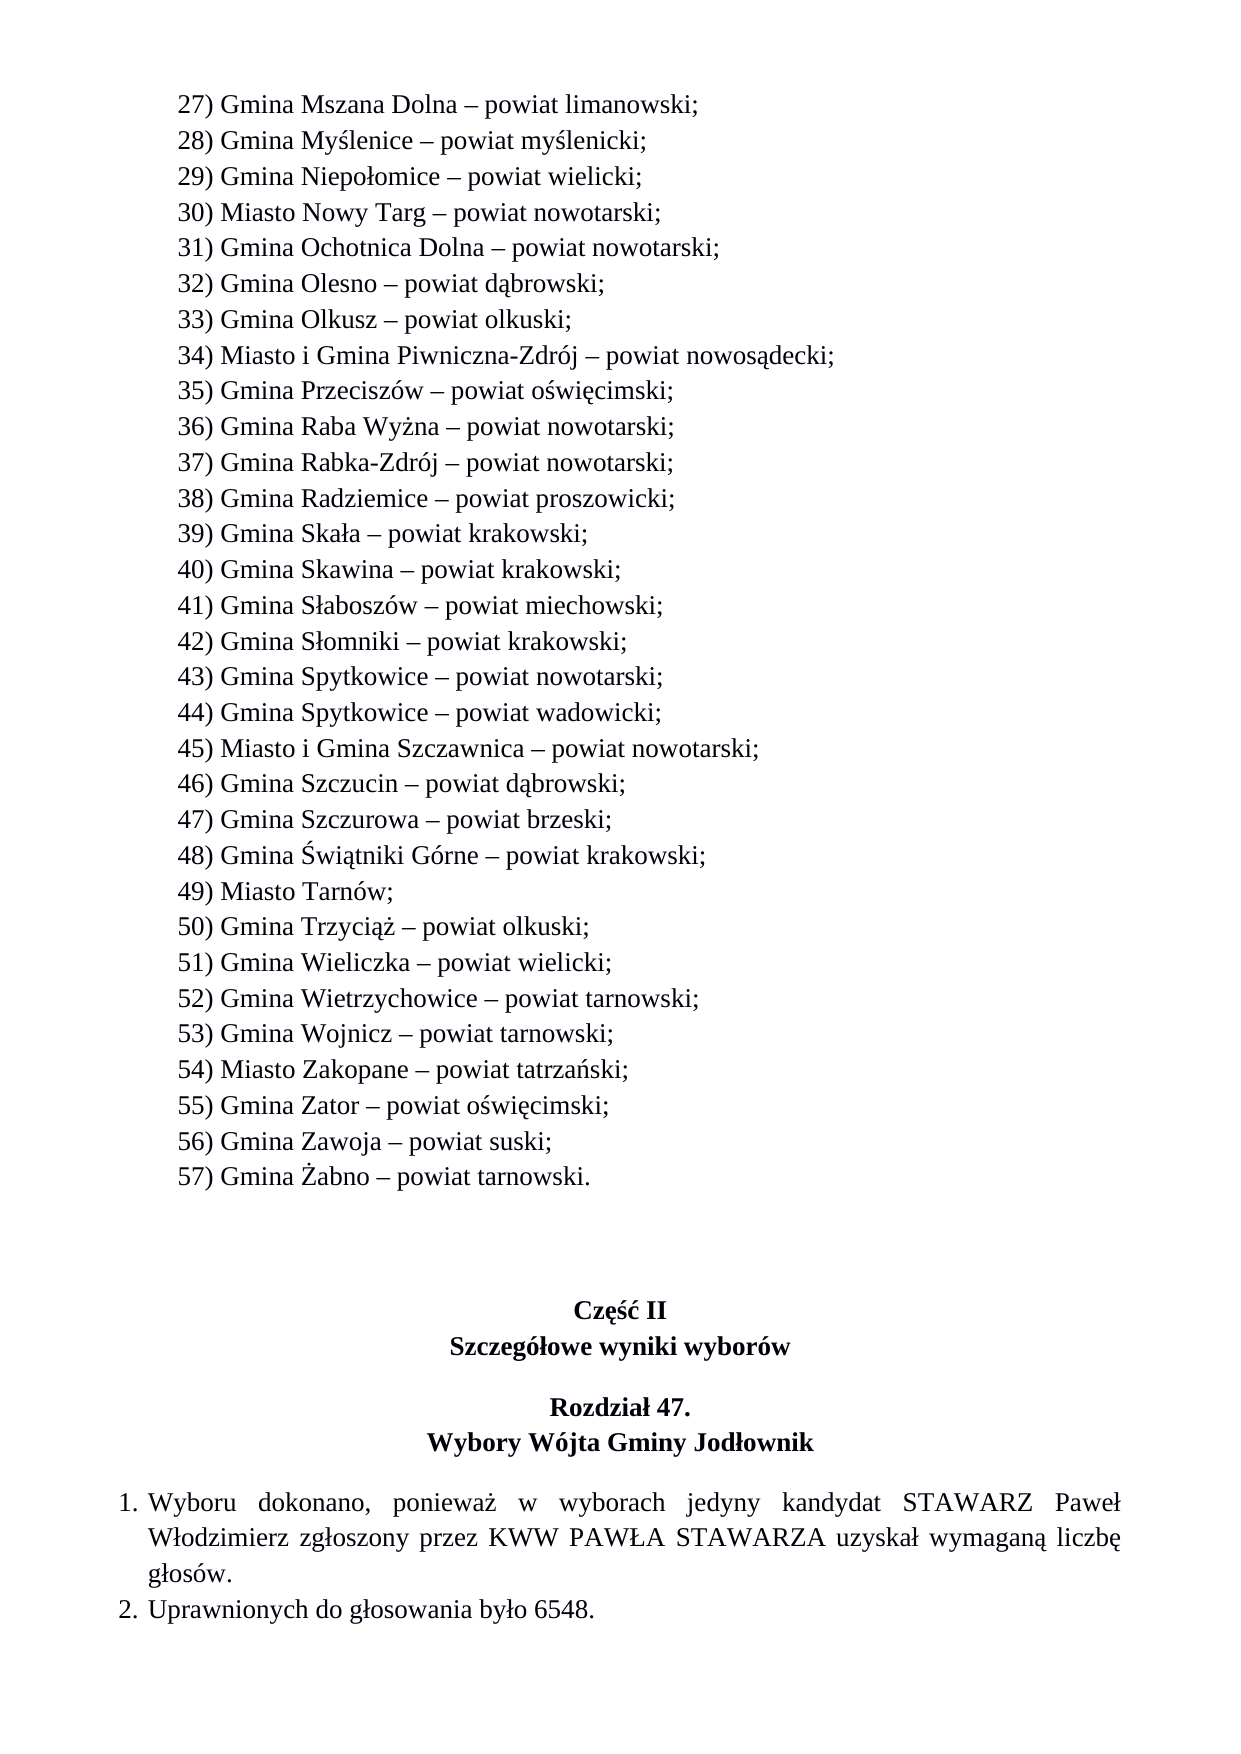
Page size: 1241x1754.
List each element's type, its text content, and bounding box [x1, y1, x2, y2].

text 46) Gmina Szczucin – powiat dąbrowski; [177, 767, 1122, 799]
text 34) Miasto i Gmina Piwniczna-Zdrój – powiat nowosądecki; [177, 339, 1122, 370]
text 44) Gmina Spytkowice – powiat wadowicki; [177, 696, 1122, 727]
text 32) Gmina Olesno – powiat dąbrowski; [177, 267, 1122, 298]
text 38) Gmina Radziemice – powiat proszowicki; [177, 482, 1122, 513]
text 1. Wyboru dokonano, ponieważ w wyborach jedyny kandydat STAWARZ Paweł Włodzimierz zgłoszony przez KWW PAWŁA STAWARZA uzyskał wymaganą liczbę głosów. [118, 1486, 1122, 1588]
text 42) Gmina Słomniki – powiat krakowski; [177, 624, 1122, 656]
text 37) Gmina Rabka-Zdrój – powiat nowotarski; [177, 446, 1122, 477]
text 41) Gmina Słaboszów – powiat miechowski; [177, 589, 1122, 620]
text 39) Gmina Skała – powiat krakowski; [177, 517, 1122, 548]
text 29) Gmina Niepołomice – powiat wielicki; [177, 160, 1122, 191]
text 27) Gmina Mszana Dolna – powiat limanowski; [177, 89, 1122, 120]
text Rozdział 47. Wybory Wójta Gminy Jodłownik [118, 1391, 1122, 1482]
text 36) Gmina Raba Wyżna – powiat nowotarski; [177, 410, 1122, 441]
text 43) Gmina Spytkowice – powiat nowotarski; [177, 660, 1122, 691]
text 30) Miasto Nowy Targ – powiat nowotarski; [177, 196, 1122, 227]
text 35) Gmina Przeciszów – powiat oświęcimski; [177, 374, 1122, 406]
text 55) Gmina Zator – powiat oświęcimski; [177, 1089, 1122, 1120]
text 48) Gmina Świątniki Górne – powiat krakowski; [177, 839, 1122, 870]
text 49) Miasto Tarnów; [177, 875, 1122, 906]
text 52) Gmina Wietrzychowice – powiat tarnowski; [177, 982, 1122, 1013]
text 56) Gmina Zawoja – powiat suski; [177, 1125, 1122, 1156]
text 50) Gmina Trzyciąż – powiat olkuski; [177, 910, 1122, 942]
text 33) Gmina Olkusz – powiat olkuski; [177, 303, 1122, 334]
text 31) Gmina Ochotnica Dolna – powiat nowotarski; [177, 232, 1122, 263]
text 53) Gmina Wojnicz – powiat tarnowski; [177, 1018, 1122, 1049]
text 47) Gmina Szczurowa – powiat brzeski; [177, 803, 1122, 834]
text 57) Gmina Żabno – powiat tarnowski. [177, 1161, 1122, 1192]
text 40) Gmina Skawina – powiat krakowski; [177, 553, 1122, 584]
text 51) Gmina Wieliczka – powiat wielicki; [177, 946, 1122, 977]
text 28) Gmina Myślenice – powiat myślenicki; [177, 124, 1122, 156]
text 2. Uprawnionych do głosowania było 6548. [118, 1593, 1122, 1624]
text 45) Miasto i Gmina Szczawnica – powiat nowotarski; [177, 732, 1122, 763]
subtitle Część II Szczegółowe wyniki wyborów [118, 1294, 1122, 1361]
text 54) Miasto Zakopane – powiat tatrzański; [177, 1053, 1122, 1084]
